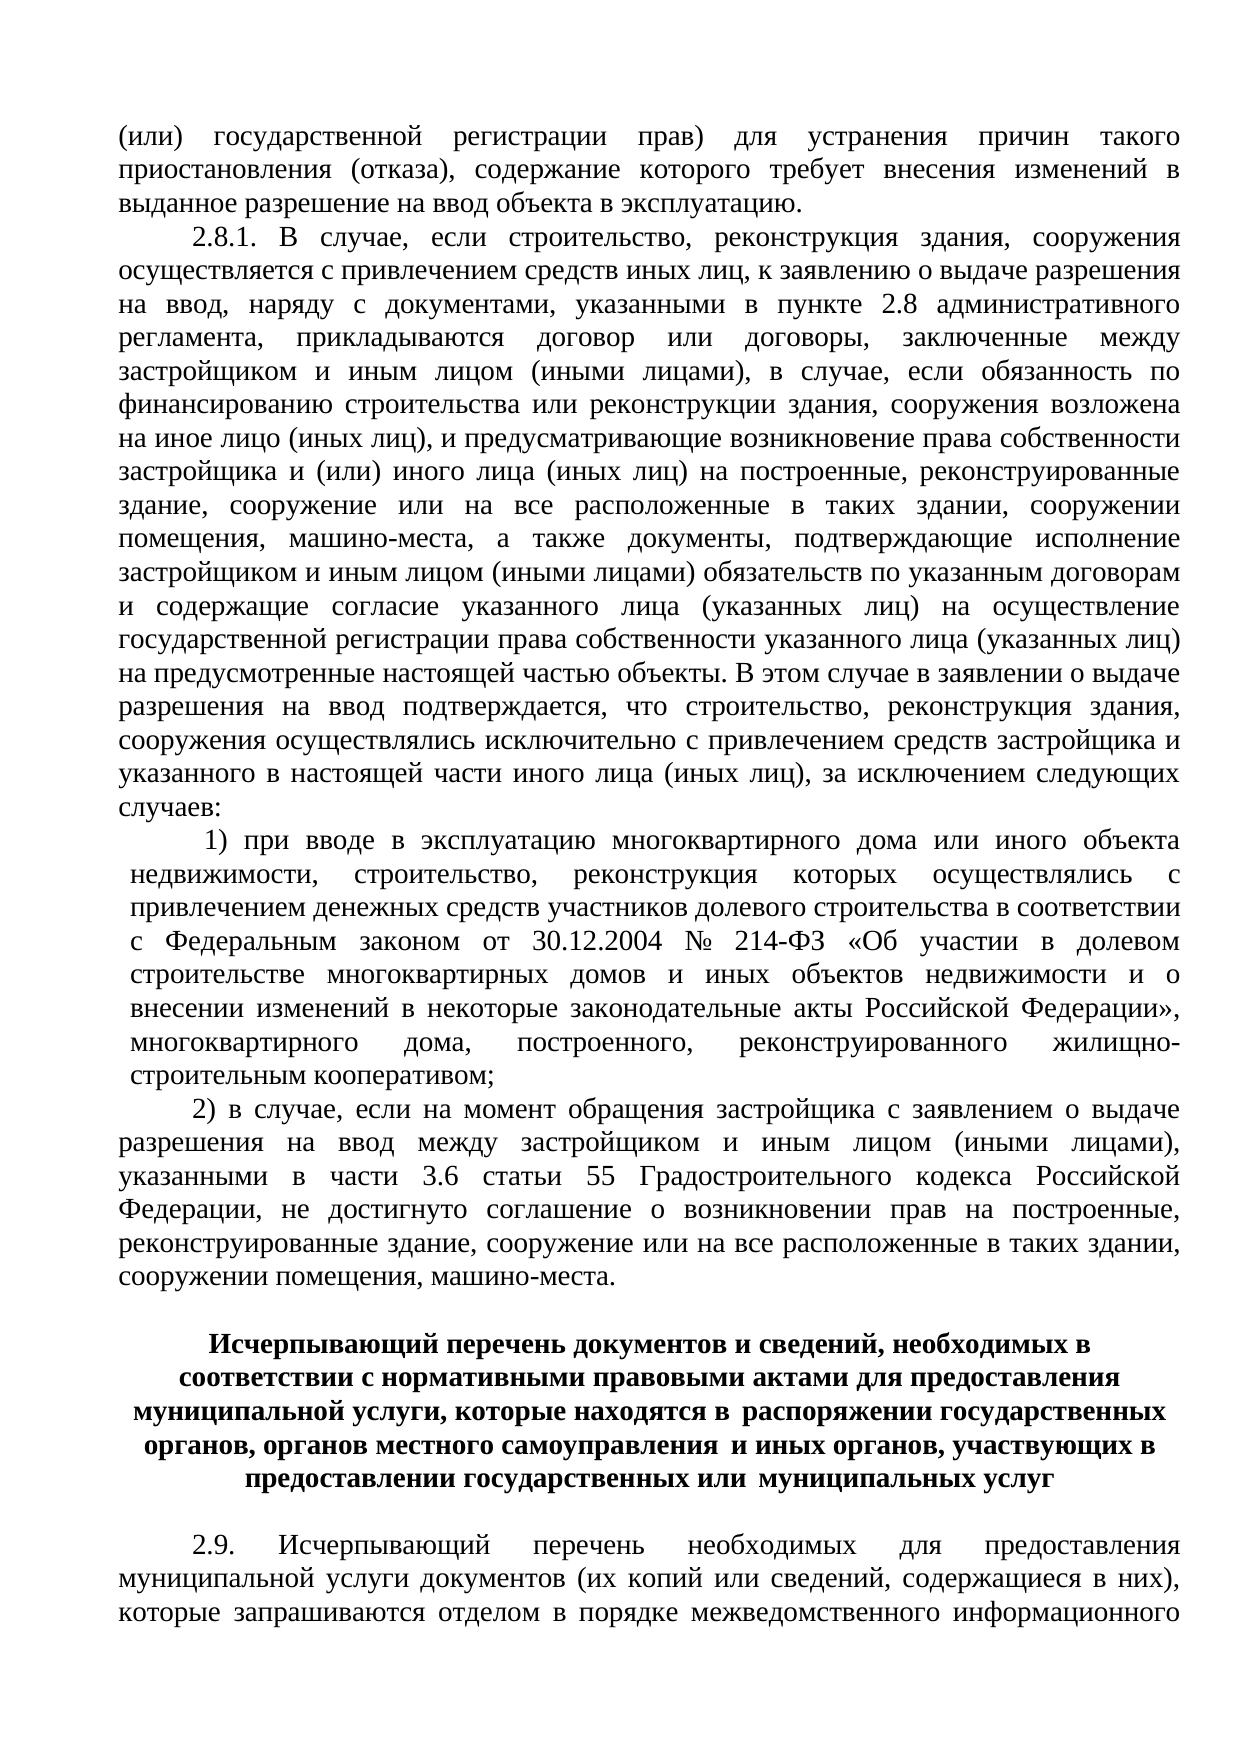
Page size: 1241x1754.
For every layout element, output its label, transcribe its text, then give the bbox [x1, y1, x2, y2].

text муниципальной услуги, которые находятся в распоряжении государственных органов, органов местного самоуправления и иных органов, участвующих в предоставлении государственных или муниципальных услуг [118, 1393, 1181, 1494]
text 2) в случае, если на момент обращения застройщика с заявлением о выдаче разрешения на ввод между застройщиком и иным лицом (иными лицами), указанными в части 3.6 статьи 55 Градостроительного кодекса Российской Федерации, не достигнуто соглашение о возникновении прав на построенные, реконструированные здание, сооружение или на все расположенные в таких здании, сооружении помещения, машино-места. [118, 1091, 1181, 1292]
text 2.8.1. В случае, если строительство, реконструкция здания, сооружения осуществляется с привлечением средств иных лиц, к заявлению о выдаче разрешения на ввод, наряду с документами, указанными в пункте 2.8 административного регламента, прикладываются договор или договоры, заключенные между застройщиком и иным лицом (иными лицами), в случае, если обязанность по финансированию строительства или реконструкции здания, сооружения возложена на иное лицо (иных лиц), и предусматривающие возникновение права собственности застройщика и (или) иного лица (иных лиц) на построенные, реконструированные здание, сооружение или на все расположенные в таких здании, сооружении помещения, машино-места, а также документы, подтверждающие исполнение застройщиком и иным лицом (иными лицами) обязательств по указанным договорам и содержащие согласие указанного лица (указанных лиц) на осуществление государственной регистрации права собственности указанного лица (указанных лиц) на предусмотренные настоящей частью объекты. В этом случае в заявлении о выдаче разрешения на ввод подтверждается, что строительство, реконструкция здания, сооружения осуществлялись исключительно с привлечением средств застройщика и указанного в настоящей части иного лица (иных лиц), за исключением следующих случаев: [118, 219, 1181, 822]
text 1) при вводе в эксплуатацию многоквартирного дома или иного объекта недвижимости, строительство, реконструкция которых осуществлялись с привлечением денежных средств участников долевого строительства в соответствии с Федеральным законом от 30.12.2004 № 214-ФЗ «Об участии в долевом строительстве многоквартирных домов и иных объектов недвижимости и о внесении изменений в некоторые законодательные акты Российской Федерации», многоквартирного дома, построенного, реконструированного жилищно-строительным кооперативом; [130, 822, 1181, 1091]
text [118, 118, 1181, 219]
subtitle Исчерпывающий перечень документов и сведений, необходимых в соответствии с нормативными правовыми актами для предоставления [118, 1326, 1181, 1393]
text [118, 1527, 1181, 1628]
